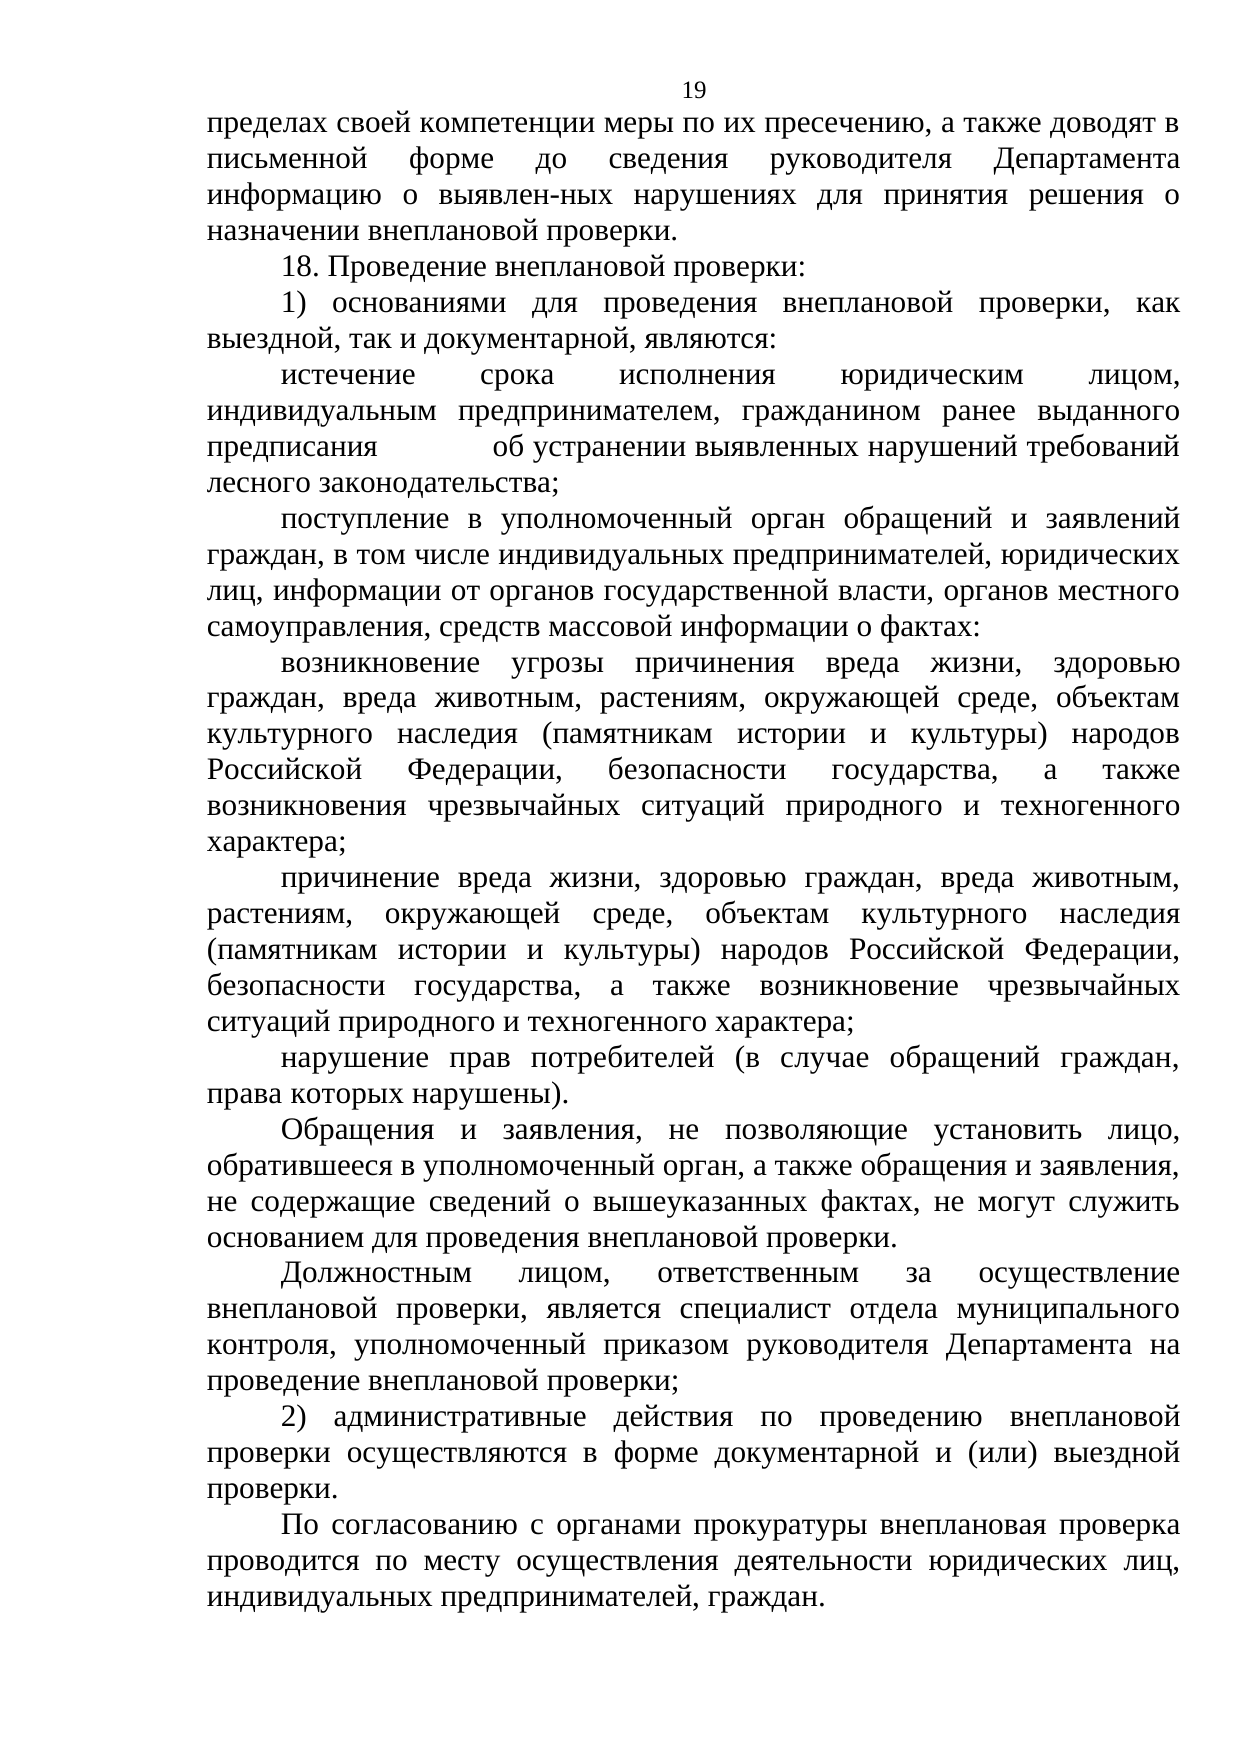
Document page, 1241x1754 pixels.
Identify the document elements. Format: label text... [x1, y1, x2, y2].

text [207, 104, 1181, 247]
text причинение вреда жизни, здоровью граждан, вреда животным, растениям, окружающей среде, объектам культурного наследия (памятникам истории и культуры) народов Российской Федерации, безопасности государства, а также возникновение чрезвычайных ситуаций природного и техногенного характера; [207, 858, 1181, 1038]
text возникновение угрозы причинения вреда жизни, здоровью граждан, вреда животным, растениям, окружающей среде, объектам культурного наследия (памятникам истории и культуры) народов Российской Федерации, безопасности государства, а также возникновения чрезвычайных ситуаций природного и техногенного характера; [207, 643, 1181, 858]
text Должностным лицом, ответственным за осуществление внеплановой проверки, является специалист отдела муниципального контроля, уполномоченный приказом руководителя Департамента на проведение внеплановой проверки; [207, 1254, 1181, 1397]
text нарушение прав потребителей (в случае обращений граждан, права которых нарушены). [207, 1038, 1181, 1110]
text 18. Проведение внеплановой проверки: [207, 247, 1181, 283]
text поступление в уполномоченный орган обращений и заявлений граждан, в том числе индивидуальных предпринимателей, юридических лиц, информации от органов государственной власти, органов местного самоуправления, средств массовой информации о фактах: [207, 499, 1181, 643]
text По согласованию с органами прокуратуры внеплановая проверка проводится по месту осуществления деятельности юридических лиц, индивидуальных предпринимателей, граждан. [207, 1505, 1181, 1613]
text Обращения и заявления, не позволяющие установить лицо, обратившееся в уполномоченный орган, а также обращения и заявления, не содержащие сведений о вышеуказанных фактах, не могут служить основанием для проведения внеплановой проверки. [207, 1110, 1181, 1254]
text 1) основаниями для проведения внеплановой проверки, как выездной, так и документарной, являются: [207, 283, 1181, 355]
text истечение срока исполнения юридическим лицом, индивидуальным предпринимателем, гражданином ранее выданного предписания об устранении выявленных нарушений требований лесного законодательства; [207, 355, 1181, 499]
text 2) административные действия по проведению внеплановой проверки осуществляются в форме документарной и (или) выездной проверки. [207, 1397, 1181, 1505]
